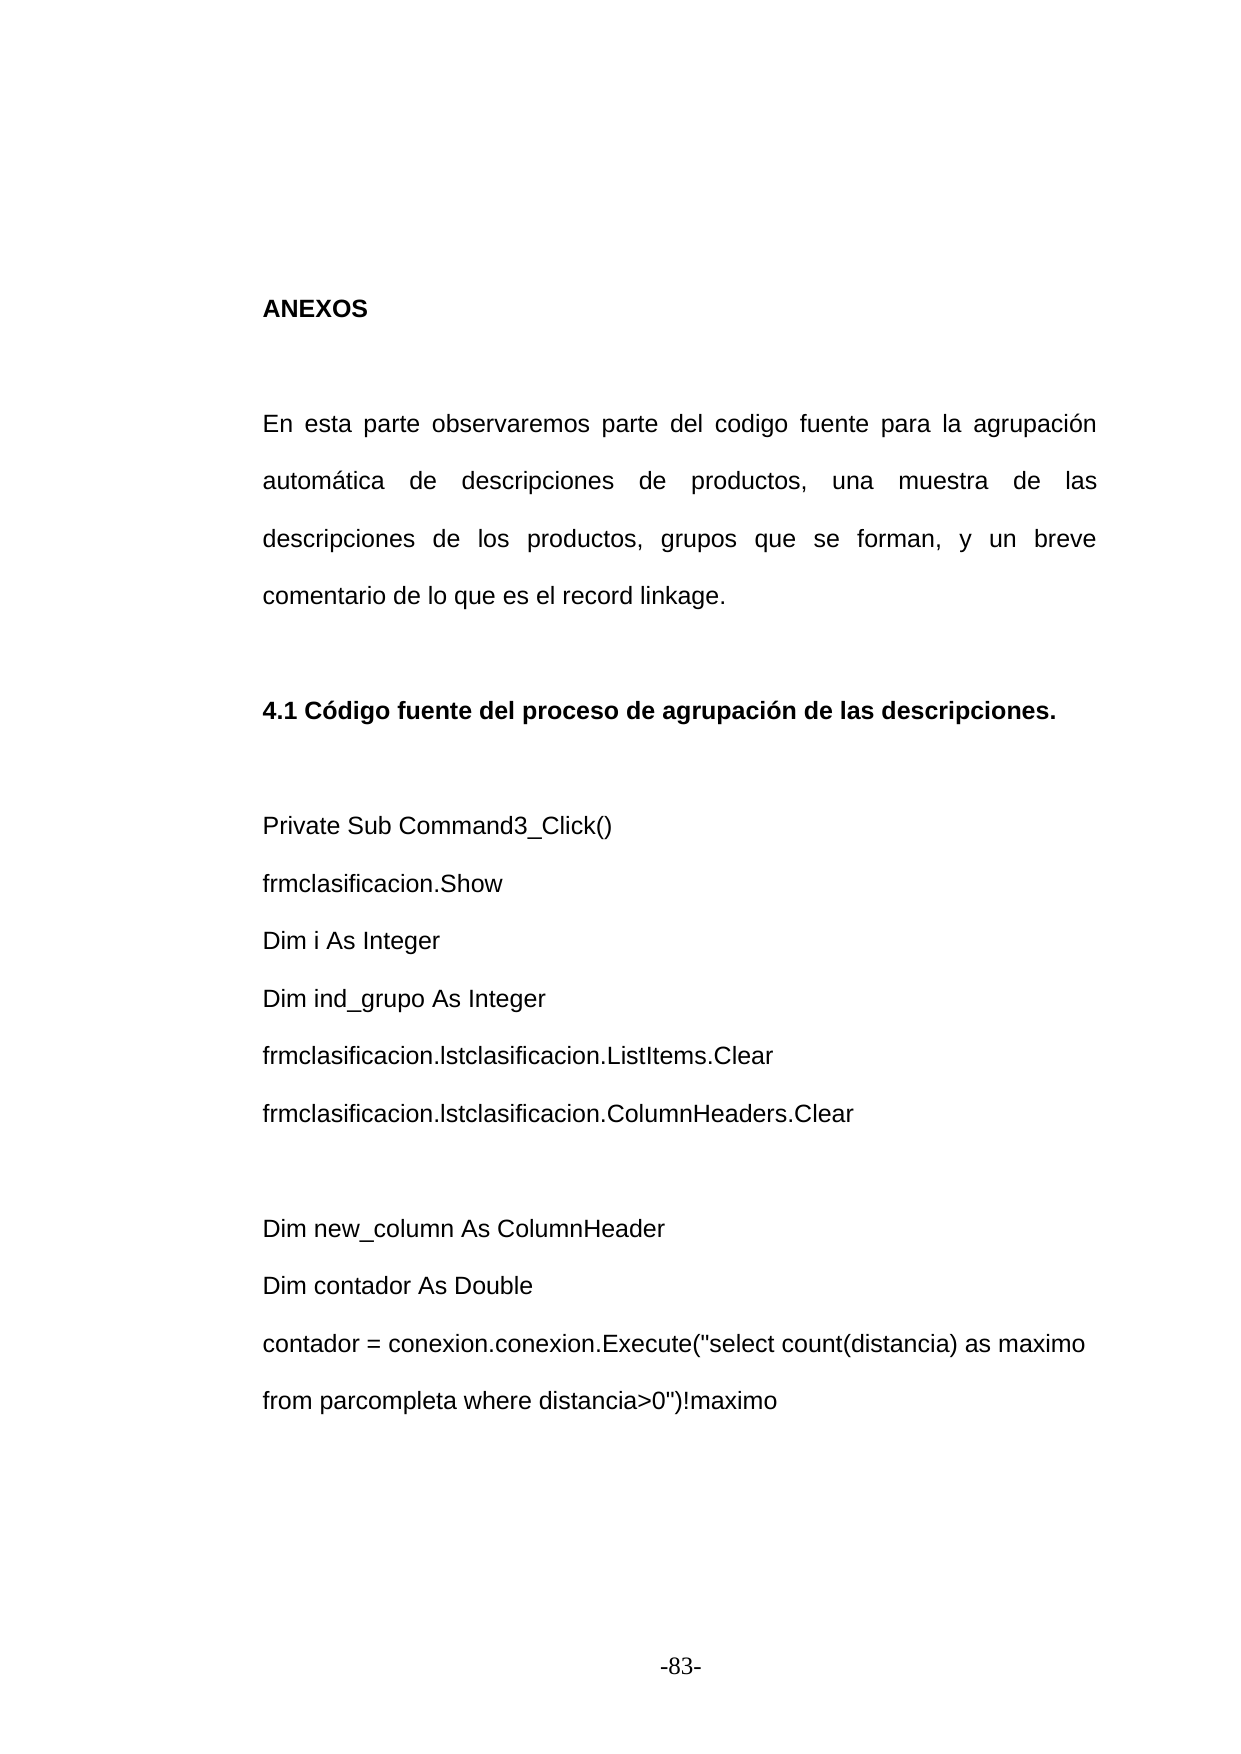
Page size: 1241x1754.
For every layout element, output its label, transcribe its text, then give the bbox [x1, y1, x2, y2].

text frmclasificacion.Show [262, 869, 1098, 897]
text Private Sub Command3_Click() [262, 811, 1098, 840]
text contador = conexion.conexion.Execute("select count(distancia) as maximo from parcompleta where distancia>0")!maximo [262, 1329, 1098, 1415]
text Dim i As Integer [262, 926, 1098, 955]
text Dim ind_grupo As Integer [262, 984, 1098, 1012]
text ANEXOS [262, 294, 1098, 322]
text Dim new_column As ColumnHeader [262, 1214, 1098, 1242]
text 4.1 Código fuente del proceso de agrupación de las descripciones. [262, 696, 1098, 725]
text Dim contador As Double [262, 1271, 1098, 1300]
text En esta parte observaremos parte del codigo fuente para la agrupación automática de descripciones de productos, una muestra de las descripciones de los productos, grupos que se forman, y un breve comentario de lo que es el record linkage. [262, 409, 1098, 610]
text frmclasificacion.lstclasificacion.ColumnHeaders.Clear [262, 1099, 1098, 1127]
text frmclasificacion.lstclasificacion.ListItems.Clear [262, 1041, 1098, 1070]
